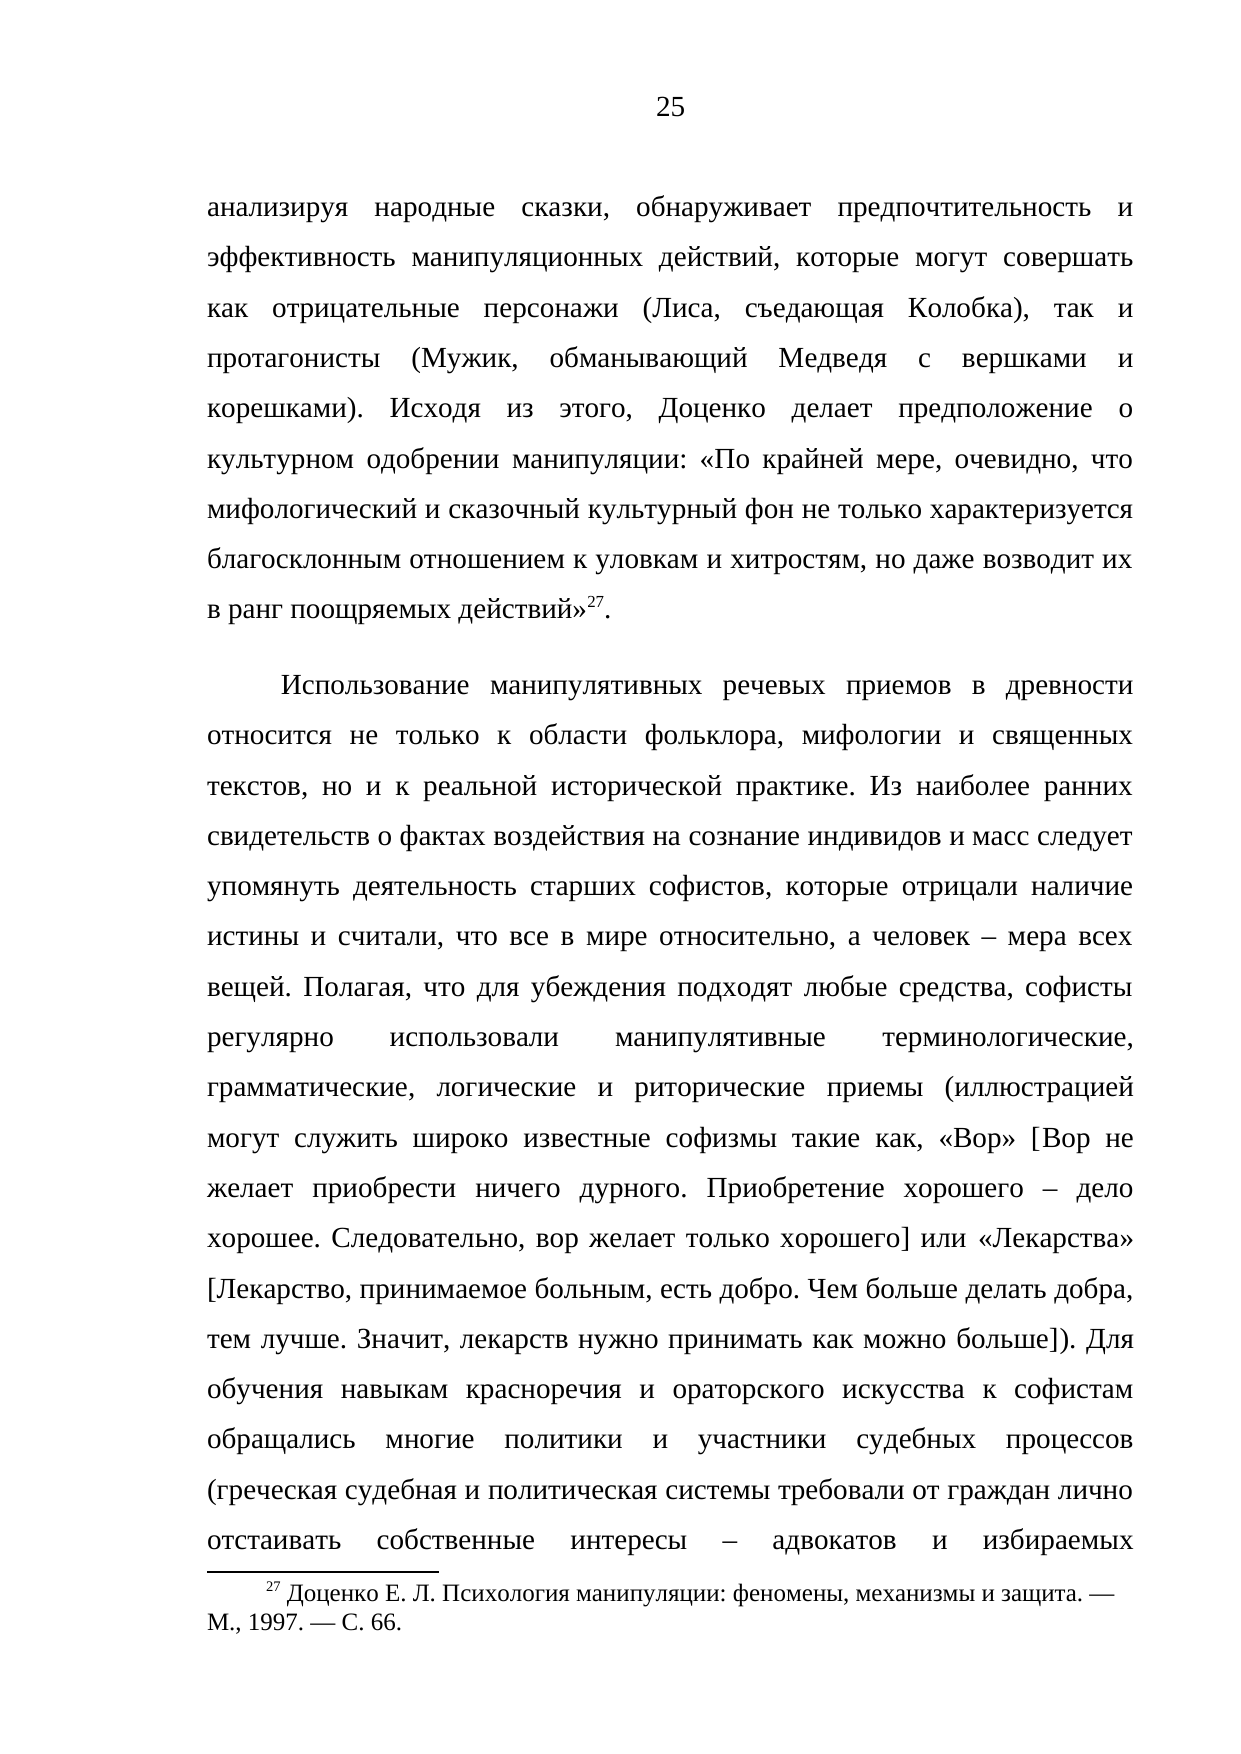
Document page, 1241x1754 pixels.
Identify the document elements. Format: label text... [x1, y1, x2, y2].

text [207, 1204, 1134, 1556]
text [207, 189, 1134, 625]
